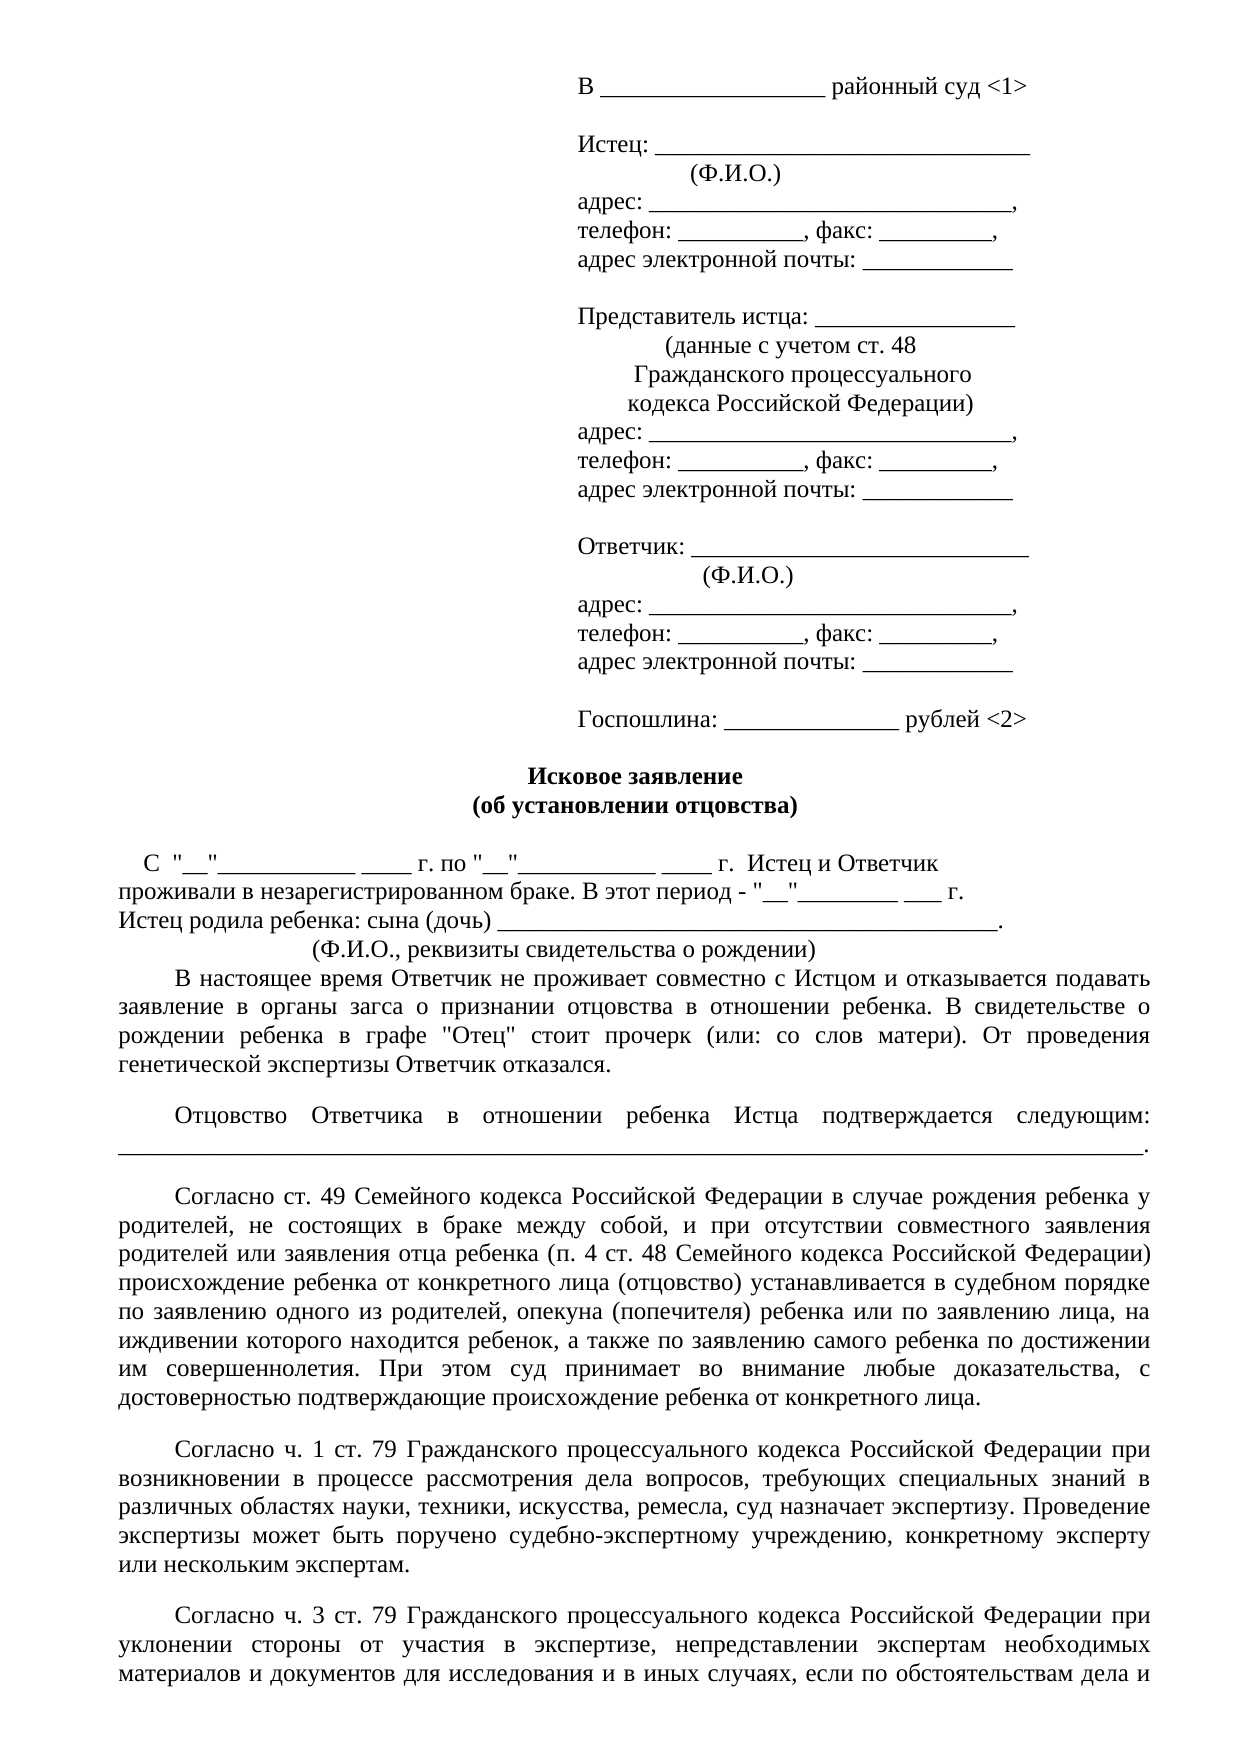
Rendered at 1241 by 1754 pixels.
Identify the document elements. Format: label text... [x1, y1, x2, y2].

text адрес электронной почты: ____________ [340, 474, 1152, 503]
text Согласно ч. 1 ст. 79 Гражданского процессуального кодекса Российской Федерации при возникновении в процессе рассмотрения дела вопросов, требующих специальных знаний в различных областях науки, техники, искусства, ремесла, суд назначает экспертизу. Проведение экспертизы может быть поручено судебно-экспертному учреждению, конкретному эксперту или нескольким экспертам. [118, 1434, 1152, 1578]
text В настоящее время Ответчик не проживает совместно с Истцом и отказывается подавать заявление в органы загса о признании отцовства в отношении ребенка. В свидетельстве о рождении ребенка в графе "Отец" стоит прочерк (или: со слов матери). От проведения генетической экспертизы Ответчик отказался. [118, 963, 1152, 1078]
text проживали в незарегистрированном браке. В этот период - "__"________ ___ г. [118, 876, 1152, 905]
text адрес: _____________________________, [340, 186, 1152, 215]
text Ответчик: ___________________________ [340, 531, 1152, 560]
text Представитель истца: ________________ [340, 301, 1152, 330]
text Исковое заявление [118, 761, 1152, 790]
text Согласно ст. 49 Семейного кодекса Российской Федерации в случае рождения ребенка у родителей, не состоящих в браке между собой, и при отсутствии совместного заявления родителей или заявления отца ребенка (п. 4 ст. 48 Семейного кодекса Российской Федерации) происхождение ребенка от конкретного лица (отцовство) устанавливается в судебном порядке по заявлению одного из родителей, опекуна (попечителя) ребенка или по заявлению лица, на иждивении которого находится ребенок, а также по заявлению самого ребенка по достижении им совершеннолетия. При этом суд принимает во внимание любые доказательства, с достоверностью подтверждающие происхождение ребенка от конкретного лица. [118, 1181, 1152, 1411]
text адрес электронной почты: ____________ [340, 244, 1152, 273]
text (Ф.И.О.) [340, 560, 1152, 589]
text С "__"___________ ____ г. по "__"___________ ____ г. Истец и Ответчик [118, 848, 1152, 876]
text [118, 1601, 1152, 1687]
text Отцовство Ответчика в отношении ребенка Истца подтверждается следующим: __________________________________________________________________________________. [118, 1101, 1152, 1158]
text адрес электронной почты: ____________ [340, 646, 1152, 675]
text телефон: __________, факс: _________, [340, 215, 1152, 244]
text (Ф.И.О.) [340, 158, 1152, 186]
text адрес: _____________________________, [340, 416, 1152, 445]
text Истец родила ребенка: сына (дочь) ________________________________________. [118, 905, 1152, 934]
text (данные с учетом ст. 48 [340, 330, 1152, 359]
text адрес: _____________________________, [340, 589, 1152, 618]
text Госпошлина: ______________ рублей <2> [340, 704, 1152, 733]
text Истец: ______________________________ [340, 129, 1152, 158]
text Гражданского процессуального [340, 359, 1152, 388]
text телефон: __________, факс: _________, [340, 618, 1152, 646]
text (Ф.И.О., реквизиты свидетельства о рождении) [118, 934, 1152, 963]
text телефон: __________, факс: _________, [340, 445, 1152, 474]
text (об установлении отцовства) [118, 790, 1152, 819]
text В __________________ районный суд <1> [340, 71, 1152, 100]
text кодекса Российской Федерации) [340, 388, 1152, 416]
